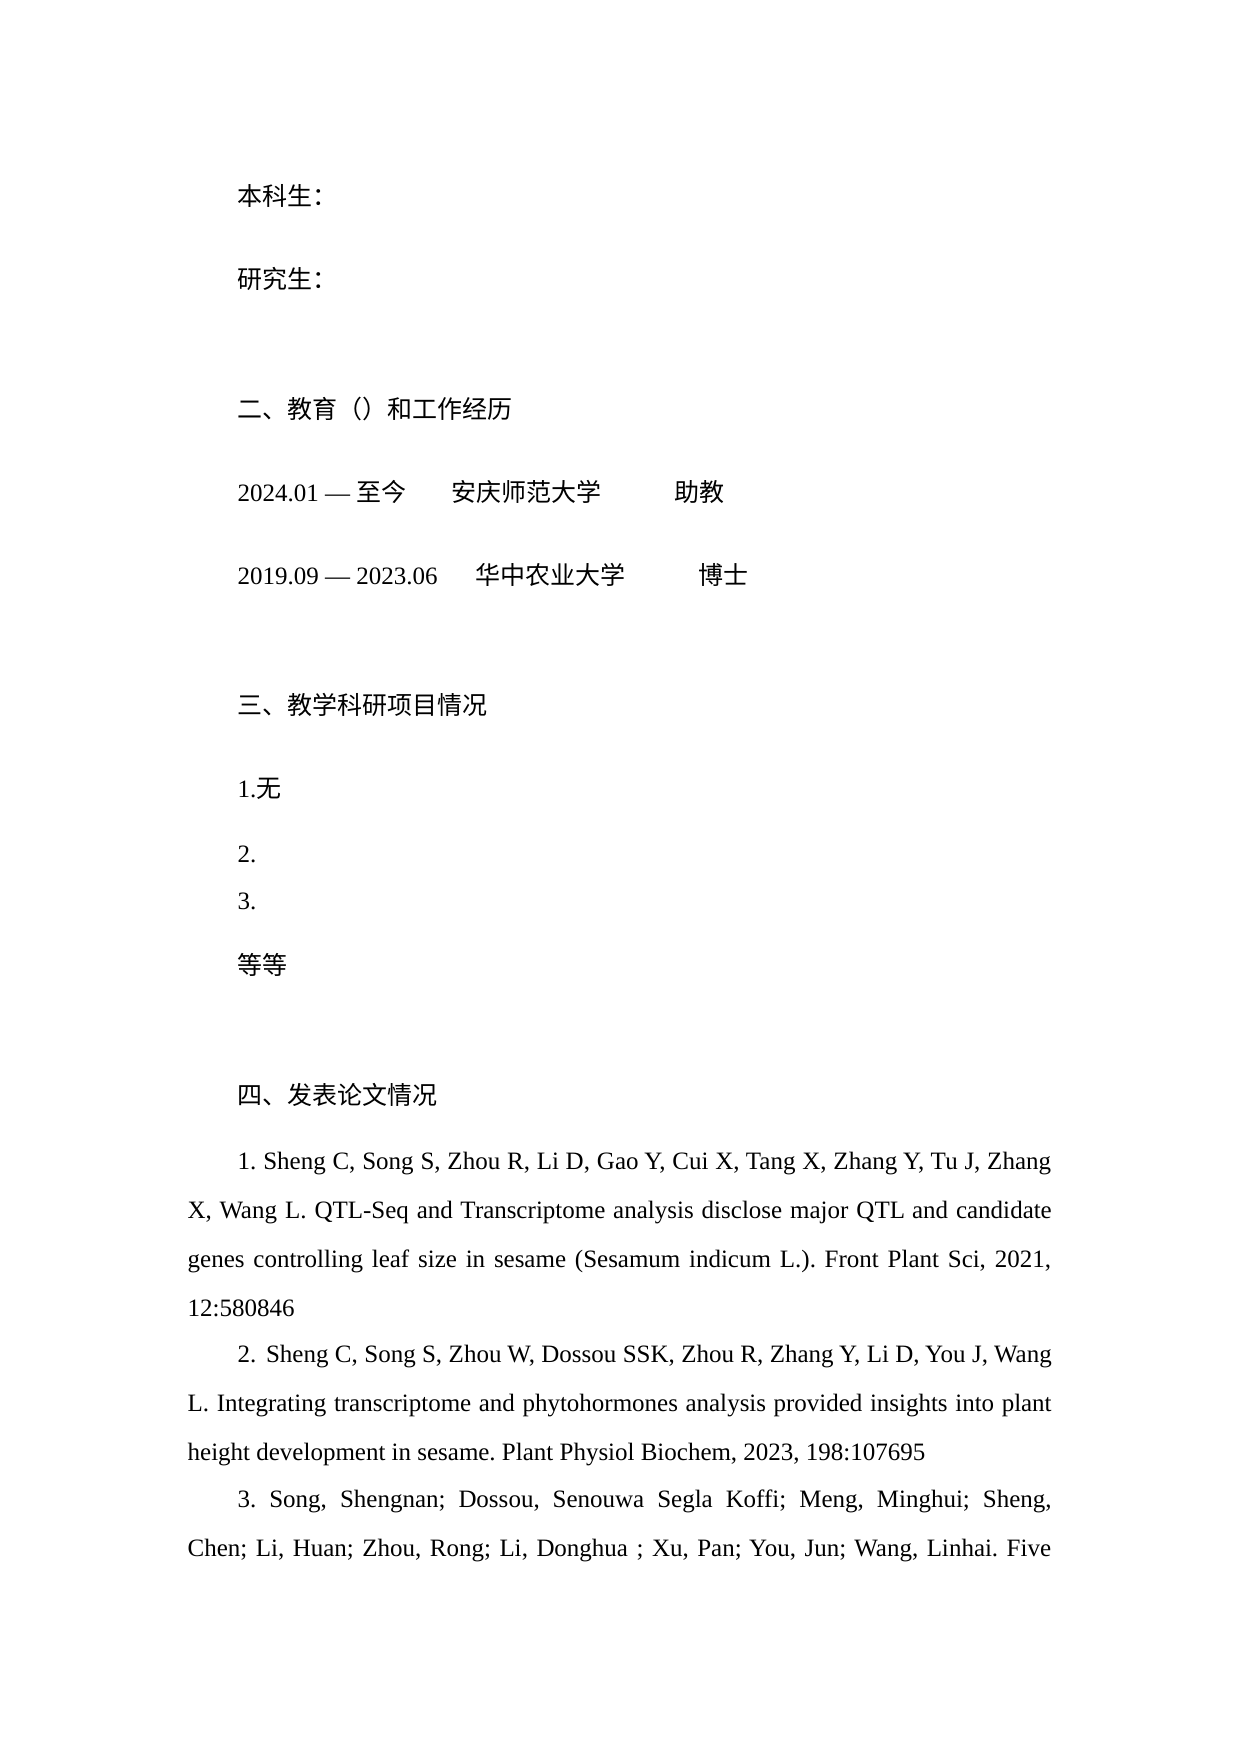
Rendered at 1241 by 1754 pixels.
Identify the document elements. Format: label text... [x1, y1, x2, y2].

text 四、发表论文情况 [187, 1061, 1053, 1126]
text 本科生： [187, 162, 1053, 227]
text 三、教学科研项目情况 [187, 671, 1053, 736]
text 2019.09 — 2023.06 华中农业大学 博士 [187, 541, 1053, 606]
text 3. [187, 884, 1053, 917]
text 1. Sheng C, Song S, Zhou R, Li D, Gao Y, Cui X, Tang X, Zhang Y, Tu J, Zhang X, Wang L. QTL-Seq and Transcriptome analysis disclose major QTL and candidate genes controlling leaf size in sesame (Sesamum indicum L.). Front Plant Sci, 2021, 12:580846 [187, 1144, 1053, 1323]
text 2. [187, 838, 1053, 870]
text 二、教育（）和工作经历 [187, 375, 1053, 440]
text 等等 [187, 931, 1053, 996]
text 研究生： [187, 245, 1053, 310]
text 2024.01 — 至今 安庆师范大学 助教 [187, 458, 1053, 523]
text 1.无 [187, 754, 1053, 819]
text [187, 1482, 1053, 1563]
text 2. Sheng C, Song S, Zhou W, Dossou SSK, Zhou R, Zhang Y, Li D, You J, Wang L. Integrating transcriptome and phytohormones analysis provided insights into plant height development in sesame. Plant Physiol Biochem, 2023, 198:107695 [187, 1338, 1053, 1468]
